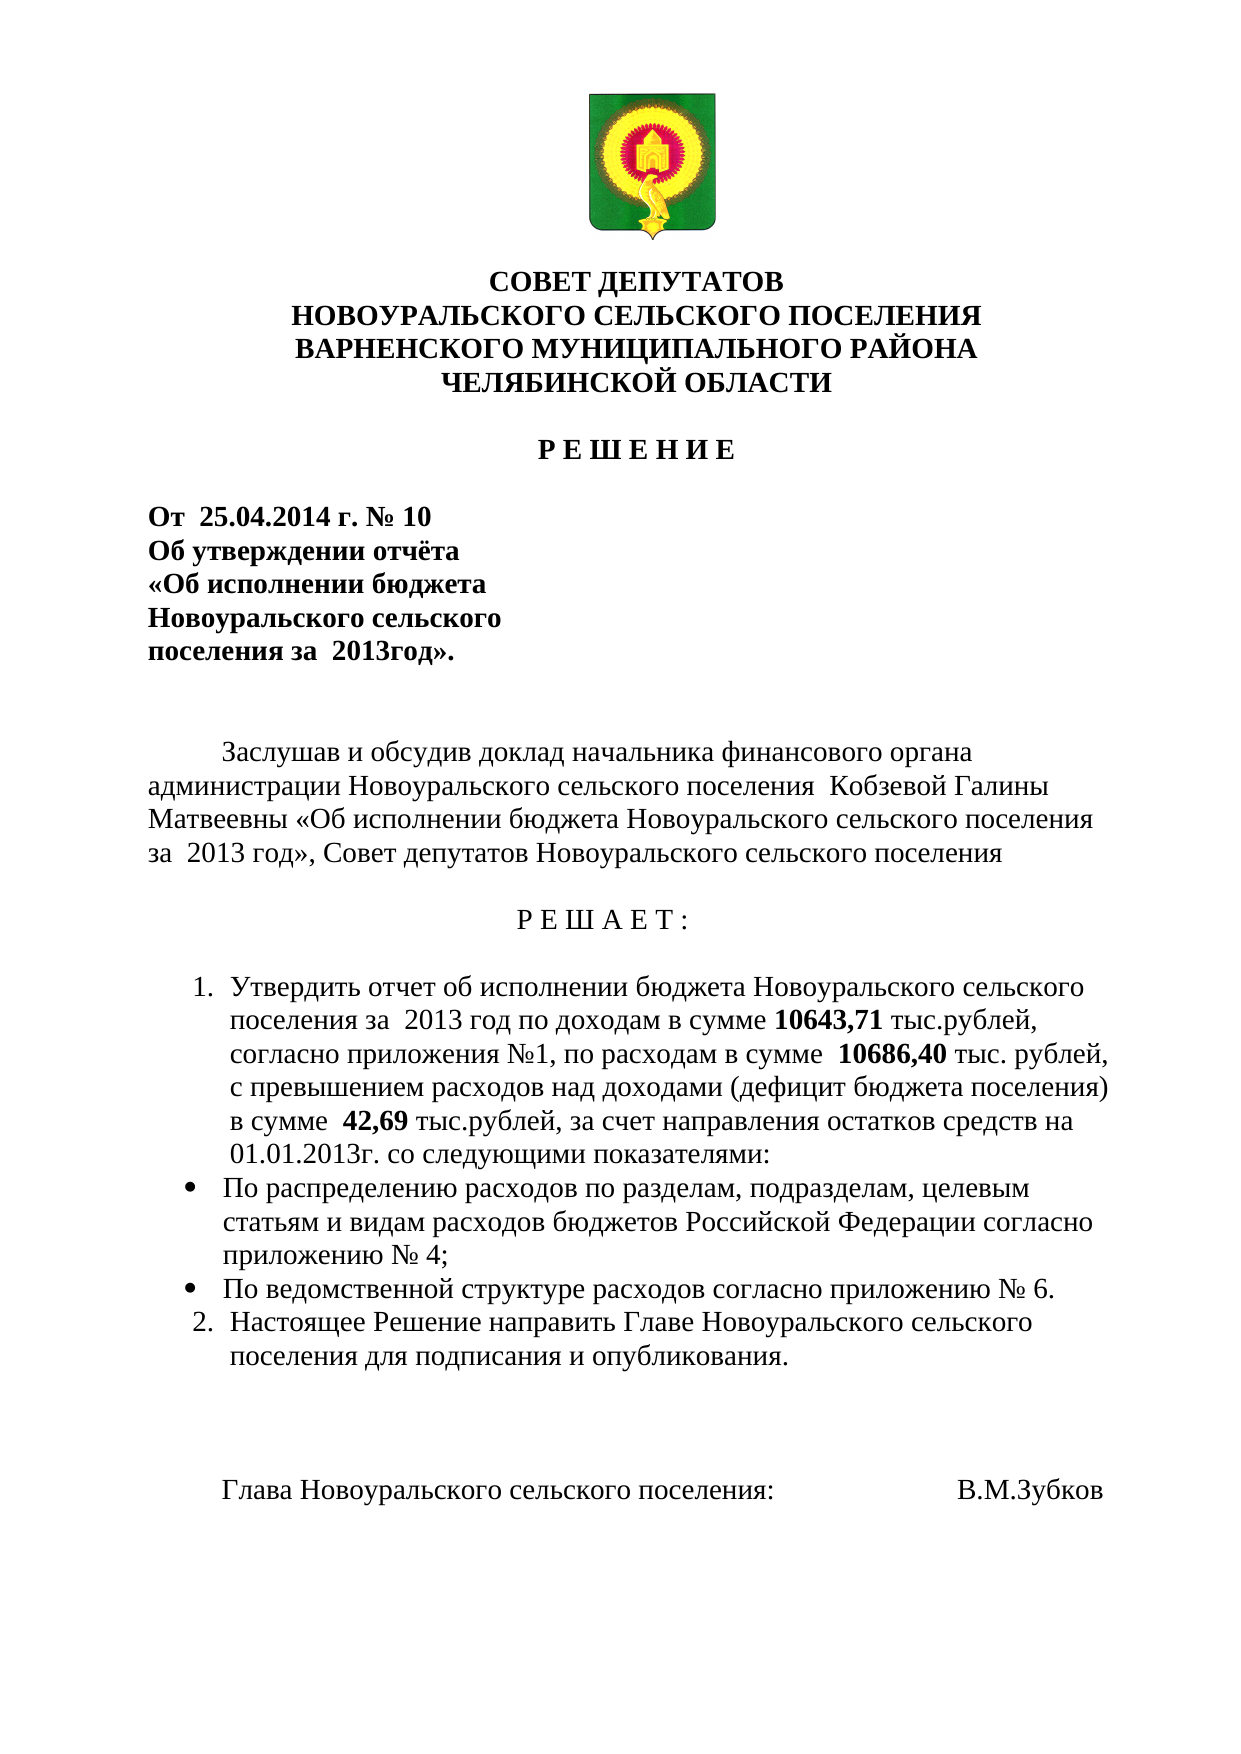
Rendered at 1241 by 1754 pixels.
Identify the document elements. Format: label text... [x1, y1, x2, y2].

list Утвердить отчет об исполнении бюджета Новоуральского сельского поселения за 2013 год по доходам в сумме 10643,71 тыс.рублей, согласно приложения №1, по расходам в сумме 10686,40 тыс. рублей, с превышением расходов над доходами (дефицит бюджета поселения) в сумме 42,69 тыс.рублей, за счет направления остатков средств на 01.01.2013г. со следующими показателями: [192, 969, 1125, 1170]
text Р Е Ш А Е Т : [148, 902, 1125, 935]
text НОВОУРАЛЬСКОГО СЕЛЬСКОГО ПОСЕЛЕНИЯ [148, 298, 1125, 332]
list Настоящее Решение направить Главе Новоуральского сельского поселения для подписания и опубликования. [192, 1304, 1125, 1372]
text поселения за 2013год». [148, 633, 1125, 667]
picture [589, 92, 716, 239]
text Р Е Ш Е Н И Е [148, 432, 1125, 466]
list По ведомственной структуре расходов согласно приложению № 6. [185, 1271, 1125, 1304]
text «Об исполнении бюджета [148, 566, 1125, 600]
text Новоуральского сельского [148, 600, 1125, 633]
text ВАРНЕНСКОГО МУНИЦИПАЛЬНОГО РАЙОНА [148, 332, 1125, 365]
text Заслушав и обсудив доклад начальника финансового органа администрации Новоуральского сельского поселения Кобзевой Галины Матвеевны «Об исполнении бюджета Новоуральского сельского поселения за 2013 год», Совет депутатов Новоуральского сельского поселения [148, 734, 1125, 868]
text Об утверждении отчёта [148, 533, 1125, 566]
text Глава Новоуральского сельского поселения: В.М.Зубков [221, 1472, 1125, 1506]
list По распределению расходов по разделам, подразделам, целевым статьям и видам расходов бюджетов Российской Федерации согласно приложению № 4; [185, 1170, 1125, 1271]
text ЧЕЛЯБИНСКОЙ ОБЛАСТИ [148, 365, 1125, 399]
text СОВЕТ ДЕПУТАТОВ [148, 264, 1125, 298]
text От 25.04.2014 г. № 10 [148, 499, 1125, 533]
